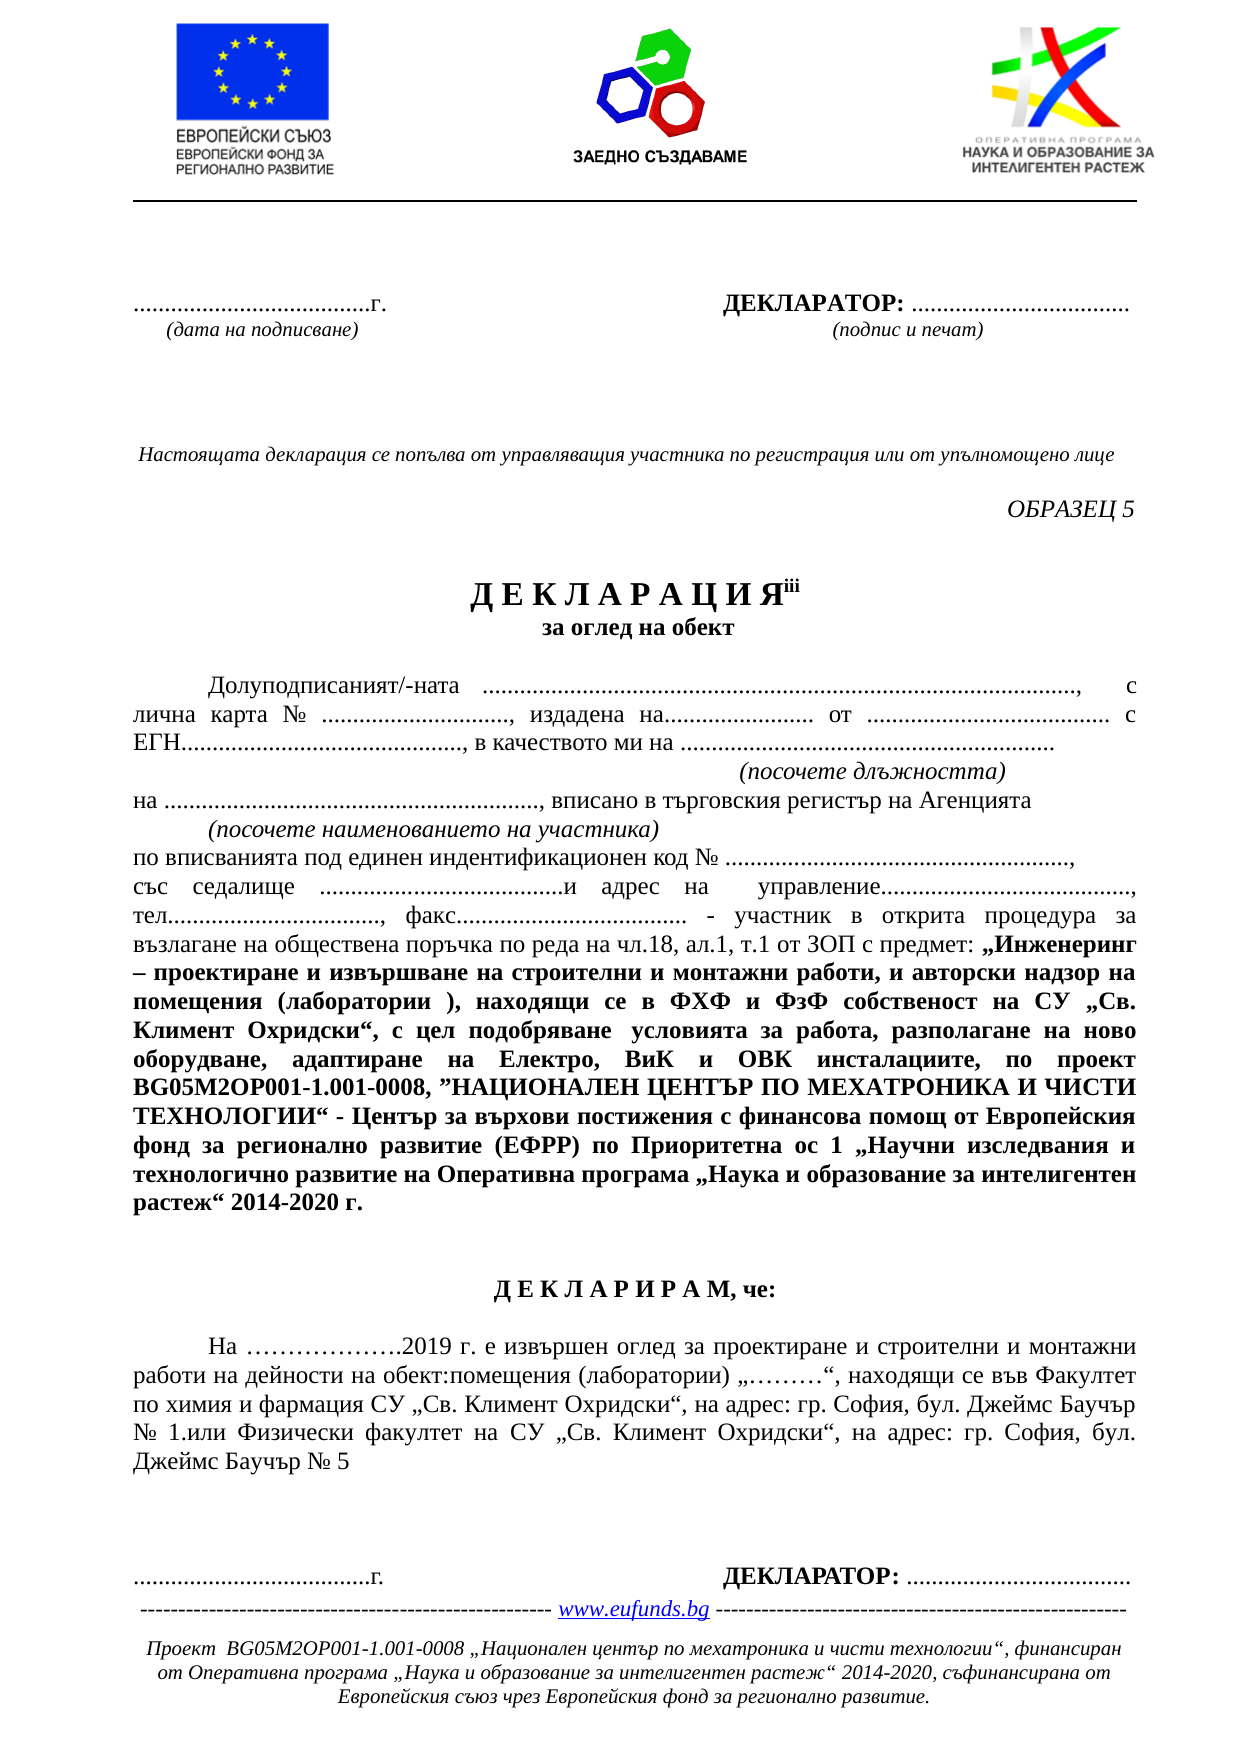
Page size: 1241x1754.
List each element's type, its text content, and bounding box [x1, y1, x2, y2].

text със седалище .......................................и адрес на управление........................................, тел.................................., факс..................................... - участник в открита процедура за възлагане на обществена поръчка по реда на чл.18, ал.1, т.1 от ЗОП с предмет: „Инженеринг – проектиране и извършване на строителни и монтажни работи, и авторски надзор на помещения (лаборатории ), находящи се в ФХФ и ФзФ собственост на СУ „Св. Климент Охридски“, с цел подобряване условията за работа, разполагане на ново оборудване, адаптиране на Електро, ВиК и ОВК инсталациите, по проект BG05M2OP001-1.001-0008, ”НАЦИОНАЛЕН ЦЕНТЪР ПО МЕХАТРОНИКА И ЧИСТИ ТЕХНОЛОГИИ“ - Център за върхови постижения с финансова помощ от Европейския фонд за регионално развитие (ЕФРР) по Приоритетна ос 1 „Научни изследвания и технологично развитие на Оперативна програма „Наука и образование за интелигентен растеж“ 2014-2020 г. [133, 871, 1137, 1216]
text оБРАЗЕЦ 5 [649, 494, 1137, 523]
text На ……………….2019 г. е извършен оглед за проектиране и строителни и монтажни работи на дейности на обект:помещения (лаборатории) „………“, находящи се във Факултет по химия и фармация СУ „Св. Климент Охридски“, на адрес: гр. София, бул. Джеймс Баучър № 1.или Физически факултет на СУ „Св. Климент Охридски“, на адрес: гр. София, бул. Джеймс Баучър № 5 [133, 1331, 1137, 1475]
text ......................................г. Декларатор: .................................... [133, 1561, 1137, 1590]
text ......................................г. Декларатор: ................................... [133, 288, 1137, 317]
picture [954, 15, 1167, 185]
text Долуподписаният/-ната ..............................................................................................., с лична карта № .............................., издадена на........................ от ....................................... с ЕГН............................................., в качеството ми на ............................................................ [133, 670, 1137, 756]
text (посочете наименованието на участника) [208, 814, 1137, 842]
picture [561, 16, 762, 175]
text Настоящата декларация се попълва от управляващия участника по регистрация или от упълномощено лице [133, 442, 1137, 466]
picture [162, 15, 344, 198]
text на ............................................................, вписано в търговския регистър на Агенцията [133, 785, 1137, 814]
text (дата на подписване) (подпис и печат) [133, 317, 1137, 341]
text Д Е К Л А Р И Р А М, че: [133, 1274, 1137, 1302]
text по вписванията под единен индентификационен код № ......................................................., [133, 842, 1137, 871]
text Д Е К Л А Р А Ц И Я [133, 574, 1137, 612]
text за оглед на обект [133, 612, 1137, 641]
text (посочете длъжността) [733, 756, 1137, 785]
